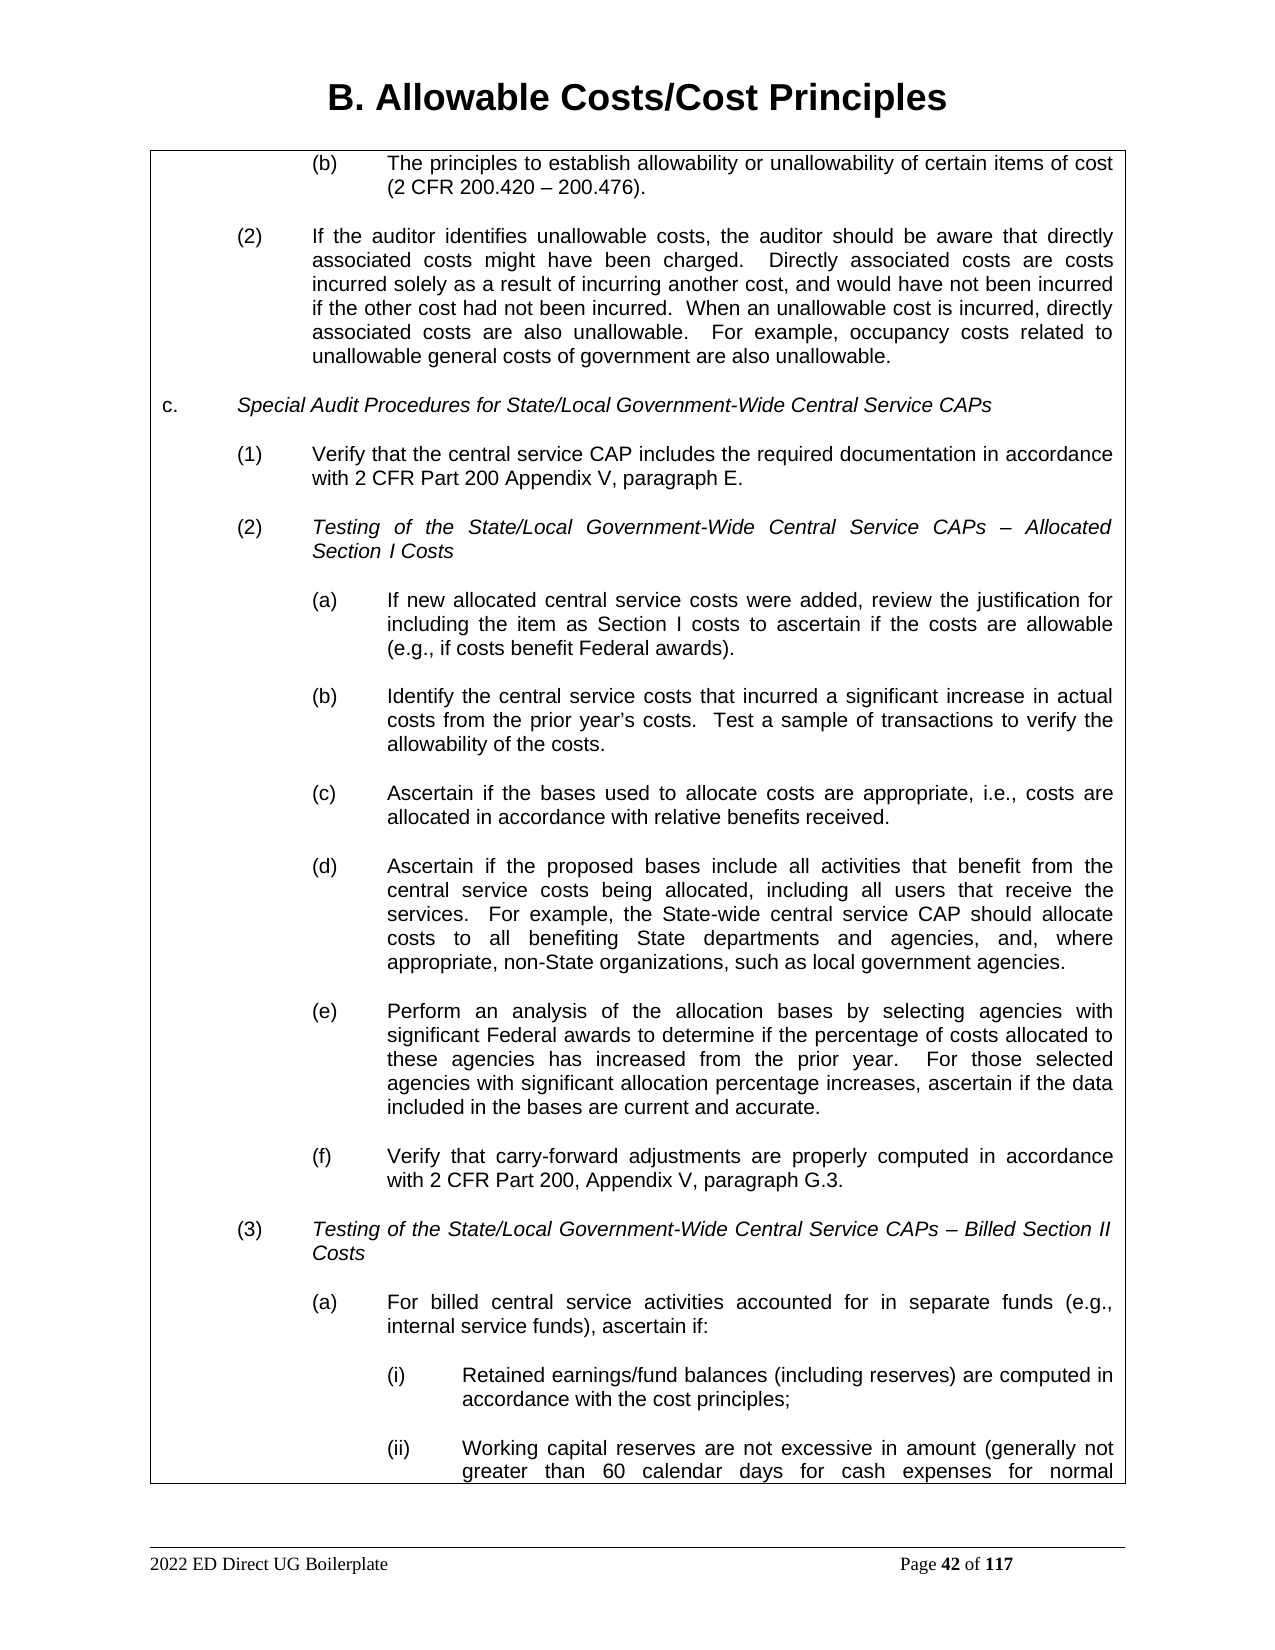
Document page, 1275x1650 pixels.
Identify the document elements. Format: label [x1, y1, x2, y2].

table_cell [151, 151, 1125, 1483]
